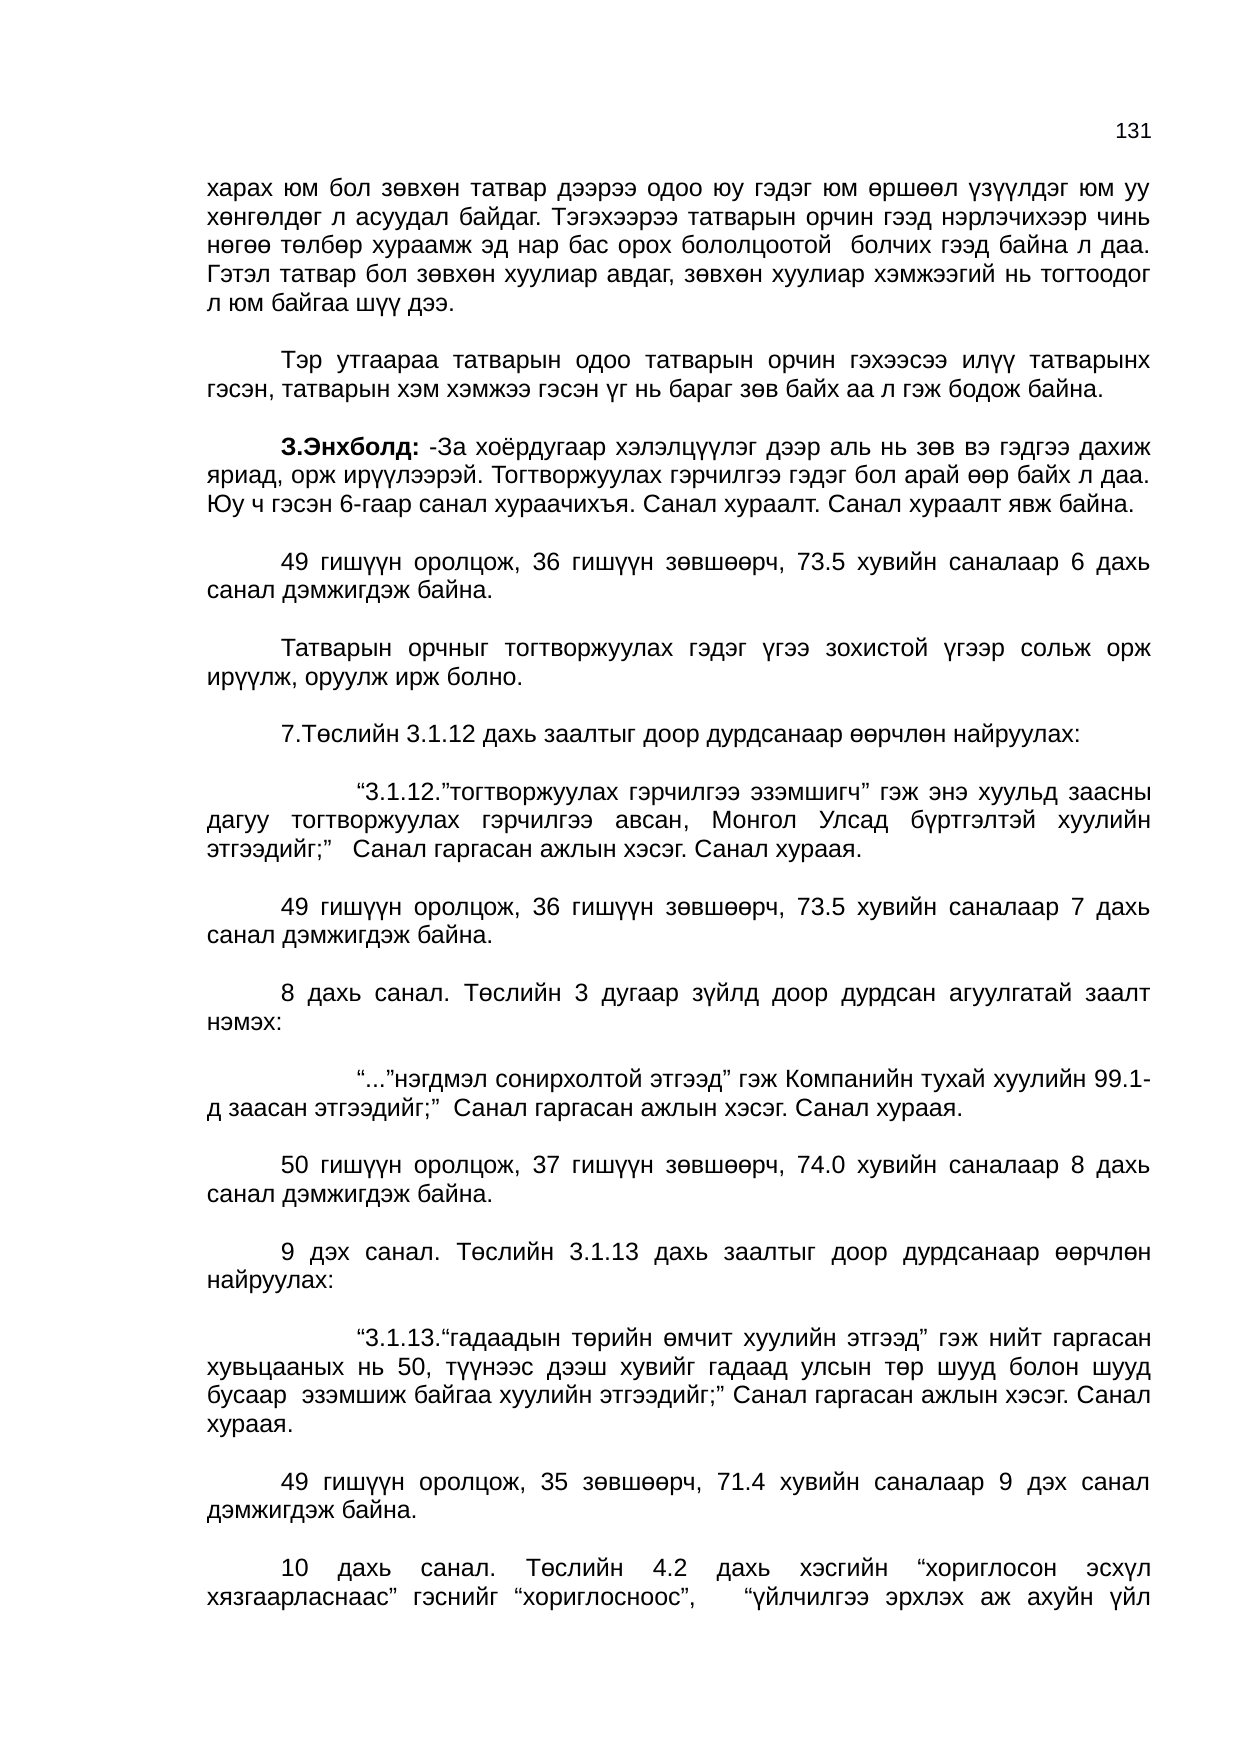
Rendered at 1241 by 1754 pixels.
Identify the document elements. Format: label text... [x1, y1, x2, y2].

text “3.1.13.“гадаадын төрийн өмчит хуулийн этгээд” гэж нийт гаргасан хувьцааных нь 50, түүнээс дээш хувийг гадаад улсын төр шууд болон шууд бусаар эзэмшиж байгаа хуулийн этгээдийг;” Санал гаргасан ажлын хэсэг. Санал хураая. [207, 1323, 1152, 1438]
text 9 дэх санал. Төслийн 3.1.13 дахь заалтыг доор дурдсанаар өөрчлөн найруулах: [207, 1237, 1152, 1294]
text Тэр утгаараа татварын одоо татварын орчин гэхээсээ илүү татварынх гэсэн, татварын хэм хэмжээ гэсэн үг нь бараг зөв байх аа л гэж бодож байна. [207, 345, 1152, 403]
text “3.1.12.”тогтворжуулах гэрчилгээ эзэмшигч” гэж энэ хуульд заасны дагуу тогтворжуулах гэрчилгээ авсан, Монгол Улсад бүртгэлтэй хуулийн этгээдийг;” Санал гаргасан ажлын хэсэг. Санал хураая. [207, 777, 1152, 863]
text 50 гишүүн оролцож, 37 гишүүн зөвшөөрч, 74.0 хувийн саналаар 8 дахь санал дэмжигдэж байна. [207, 1150, 1152, 1208]
text Татварын орчныг тогтворжуулах гэдэг үгээ зохистой үгээр сольж орж ирүүлж, оруулж ирж болно. [207, 633, 1152, 690]
text 49 гишүүн оролцож, 36 гишүүн зөвшөөрч, 73.5 хувийн саналаар 6 дахь санал дэмжигдэж байна. [207, 547, 1152, 604]
text 7.Төслийн 3.1.12 дахь заалтыг доор дурдсанаар өөрчлөн найруулах: [207, 719, 1152, 748]
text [207, 1553, 1152, 1610]
text 49 гишүүн оролцож, 36 гишүүн зөвшөөрч, 73.5 хувийн саналаар 7 дахь санал дэмжигдэж байна. [207, 892, 1152, 949]
text З.Энхболд: -За хоёрдугаар хэлэлцүүлэг дээр аль нь зөв вэ гэдгээ дахиж яриад, орж ирүүлээрэй. Тогтворжуулах гэрчилгээ гэдэг бол арай өөр байх л даа. Юу ч гэсэн 6-гаар санал хураачихъя. Санал хураалт. Санал хураалт явж байна. [207, 432, 1152, 518]
text “...”нэгдмэл сонирхолтой этгээд” гэж Компанийн тухай хуулийн 99.1-д заасан этгээдийг;” Санал гаргасан ажлын хэсэг. Санал хураая. [207, 1064, 1152, 1122]
text 8 дахь санал. Төслийн 3 дугаар зүйлд доор дурдсан агуулгатай заалт нэмэх: [207, 978, 1152, 1035]
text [207, 173, 1152, 317]
text 49 гишүүн оролцож, 35 зөвшөөрч, 71.4 хувийн саналаар 9 дэх санал дэмжигдэж байна. [207, 1467, 1152, 1524]
